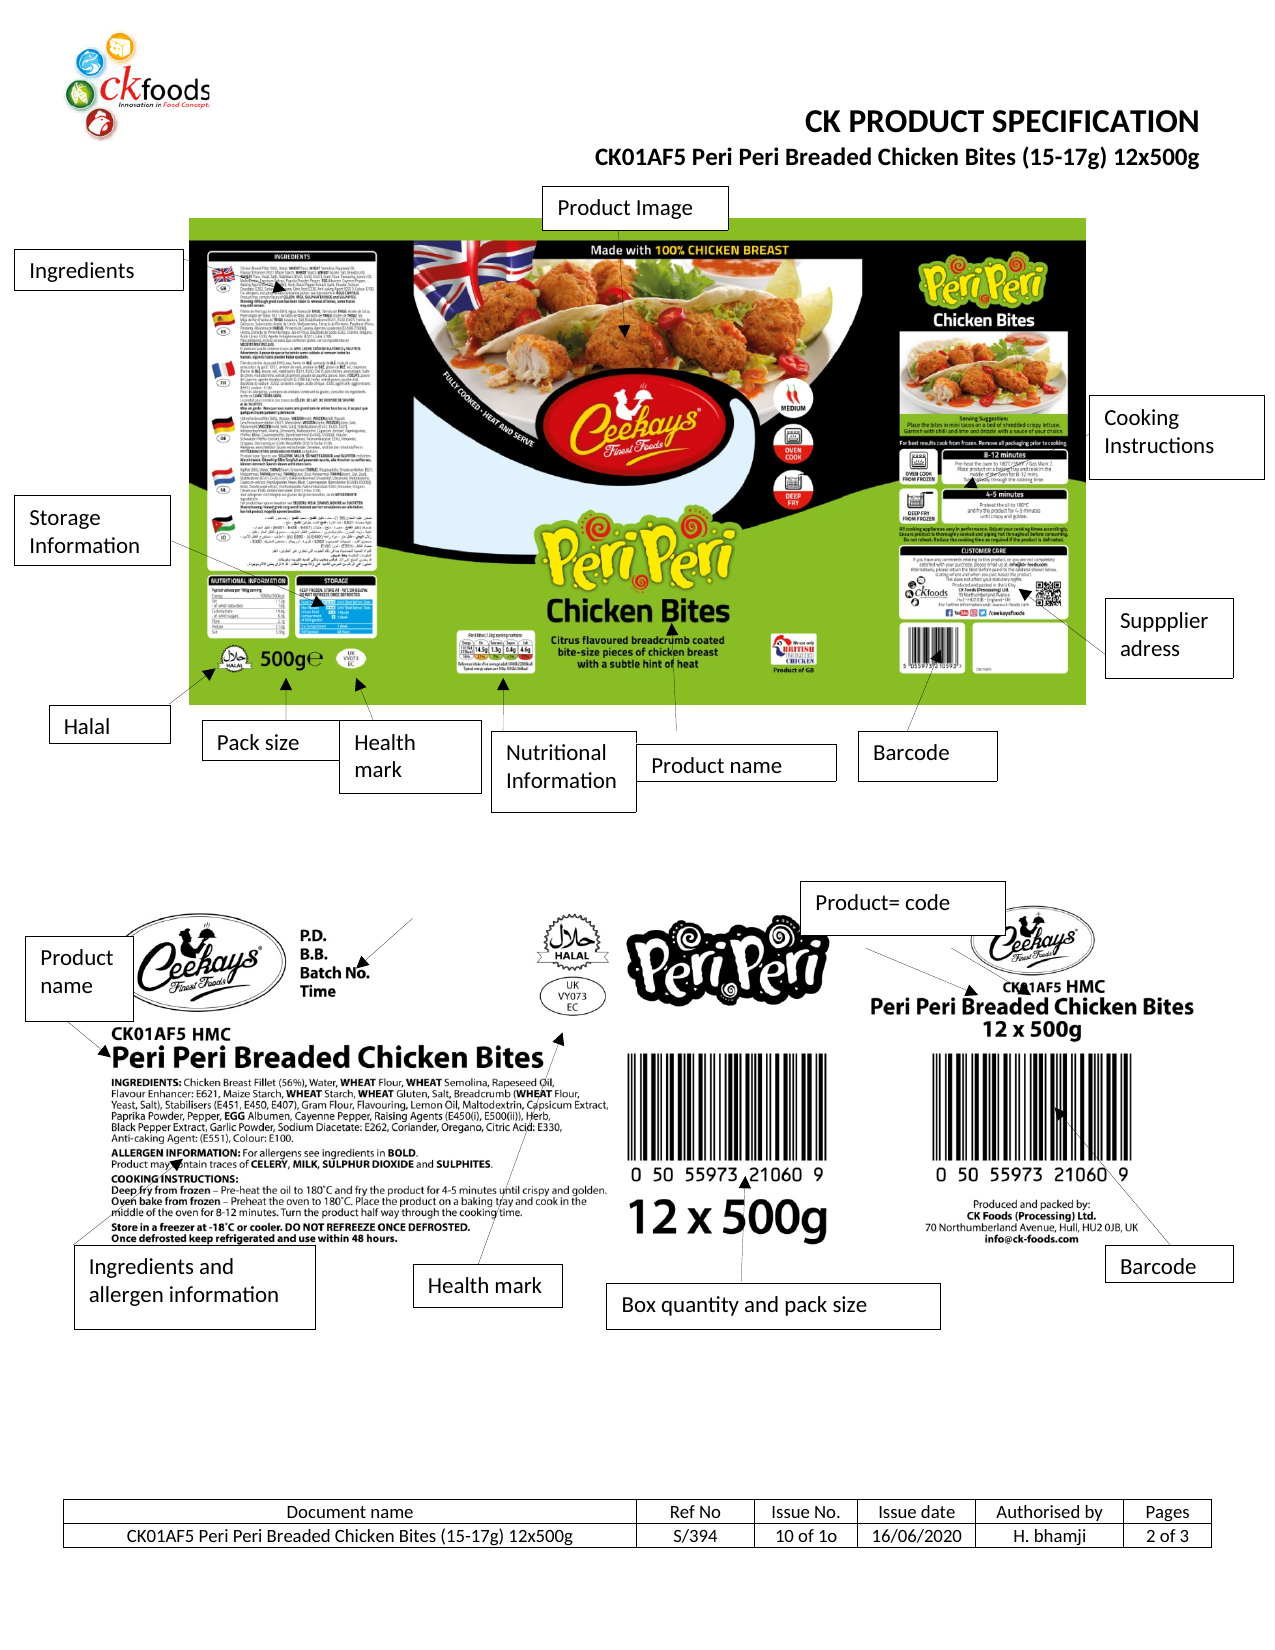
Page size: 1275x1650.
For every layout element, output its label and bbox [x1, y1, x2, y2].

picture [189, 218, 1086, 705]
picture [62, 29, 210, 144]
picture [90, 890, 1216, 1258]
